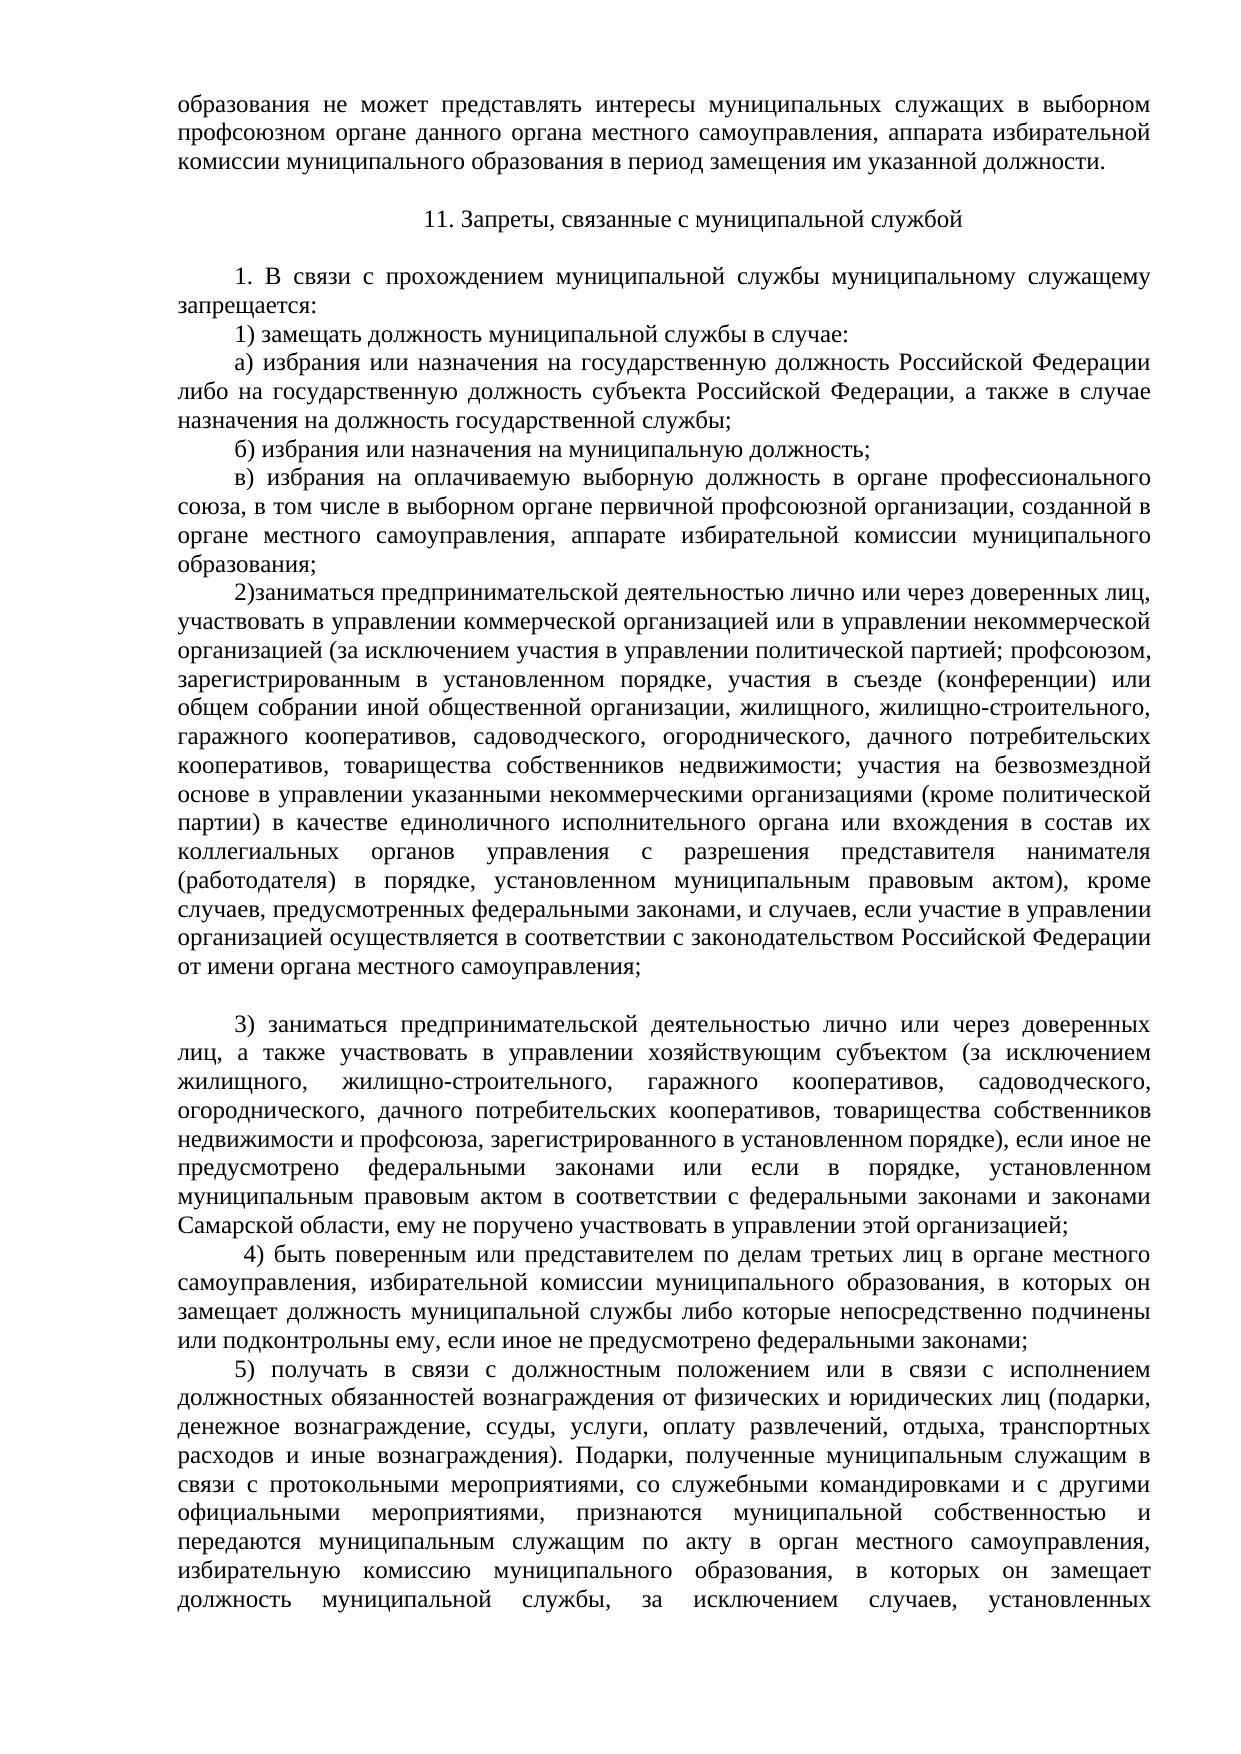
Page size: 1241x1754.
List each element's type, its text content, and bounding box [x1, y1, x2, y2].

text б) избрания или назначения на муниципальную должность; [177, 434, 1152, 462]
text 1. В связи с прохождением муниципальной службы муниципальному служащему запрещается: [177, 261, 1152, 319]
text 2)заниматься предпринимательской деятельностью лично или через доверенных лиц, участвовать в управлении коммерческой организацией или в управлении некоммерческой организацией (за исключением участия в управлении политической партией; профсоюзом, зарегистрированным в установленном порядке, участия в съезде (конференции) или общем собрании иной общественной организации, жилищного, жилищно-строительного, гаражного кооперативов, садоводческого, огороднического, дачного потребительских кооперативов, товарищества собственников недвижимости; участия на безвозмездной основе в управлении указанными некоммерческими организациями (кроме политической партии) в качестве единоличного исполнительного органа или вхождения в состав их коллегиальных органов управления с разрешения представителя нанимателя (работодателя) в порядке, установленном муниципальным правовым актом), кроме случаев, предусмотренных федеральными законами, и случаев, если участие в управлении организацией осуществляется в соответствии с законодательством Российской Федерации от имени органа местного самоуправления; [177, 577, 1152, 980]
text 4) быть поверенным или представителем по делам третьих лиц в органе местного самоуправления, избирательной комиссии муниципального образования, в которых он замещает должность муниципальной службы либо которые непосредственно подчинены или подконтрольны ему, если иное не предусмотрено федеральными законами; [177, 1239, 1152, 1354]
text 11. Запреты, связанные с муниципальной службой [177, 204, 1152, 232]
text в) избрания на оплачиваемую выборную должность в органе профессионального союза, в том числе в выборном органе первичной профсоюзной организации, созданной в органе местного самоуправления, аппарате избирательной комиссии муниципального образования; [177, 462, 1152, 577]
text а) избрания или назначения на государственную должность Российской Федерации либо на государственную должность субъекта Российской Федерации, а также в случае назначения на должность государственной службы; [177, 347, 1152, 434]
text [177, 89, 1152, 175]
text 3) заниматься предпринимательской деятельностью лично или через доверенных лиц, а также участвовать в управлении хозяйствующим субъектом (за исключением жилищного, жилищно-строительного, гаражного кооперативов, садоводческого, огороднического, дачного потребительских кооперативов, товарищества собственников недвижимости и профсоюза, зарегистрированного в установленном порядке), если иное не предусмотрено федеральными законами или если в порядке, установленном муниципальным правовым актом в соответствии с федеральными законами и законами Самарской области, ему не поручено участвовать в управлении этой организацией; [177, 1009, 1152, 1239]
text 1) замещать должность муниципальной службы в случае: [177, 319, 1152, 347]
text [177, 1354, 1152, 1612]
